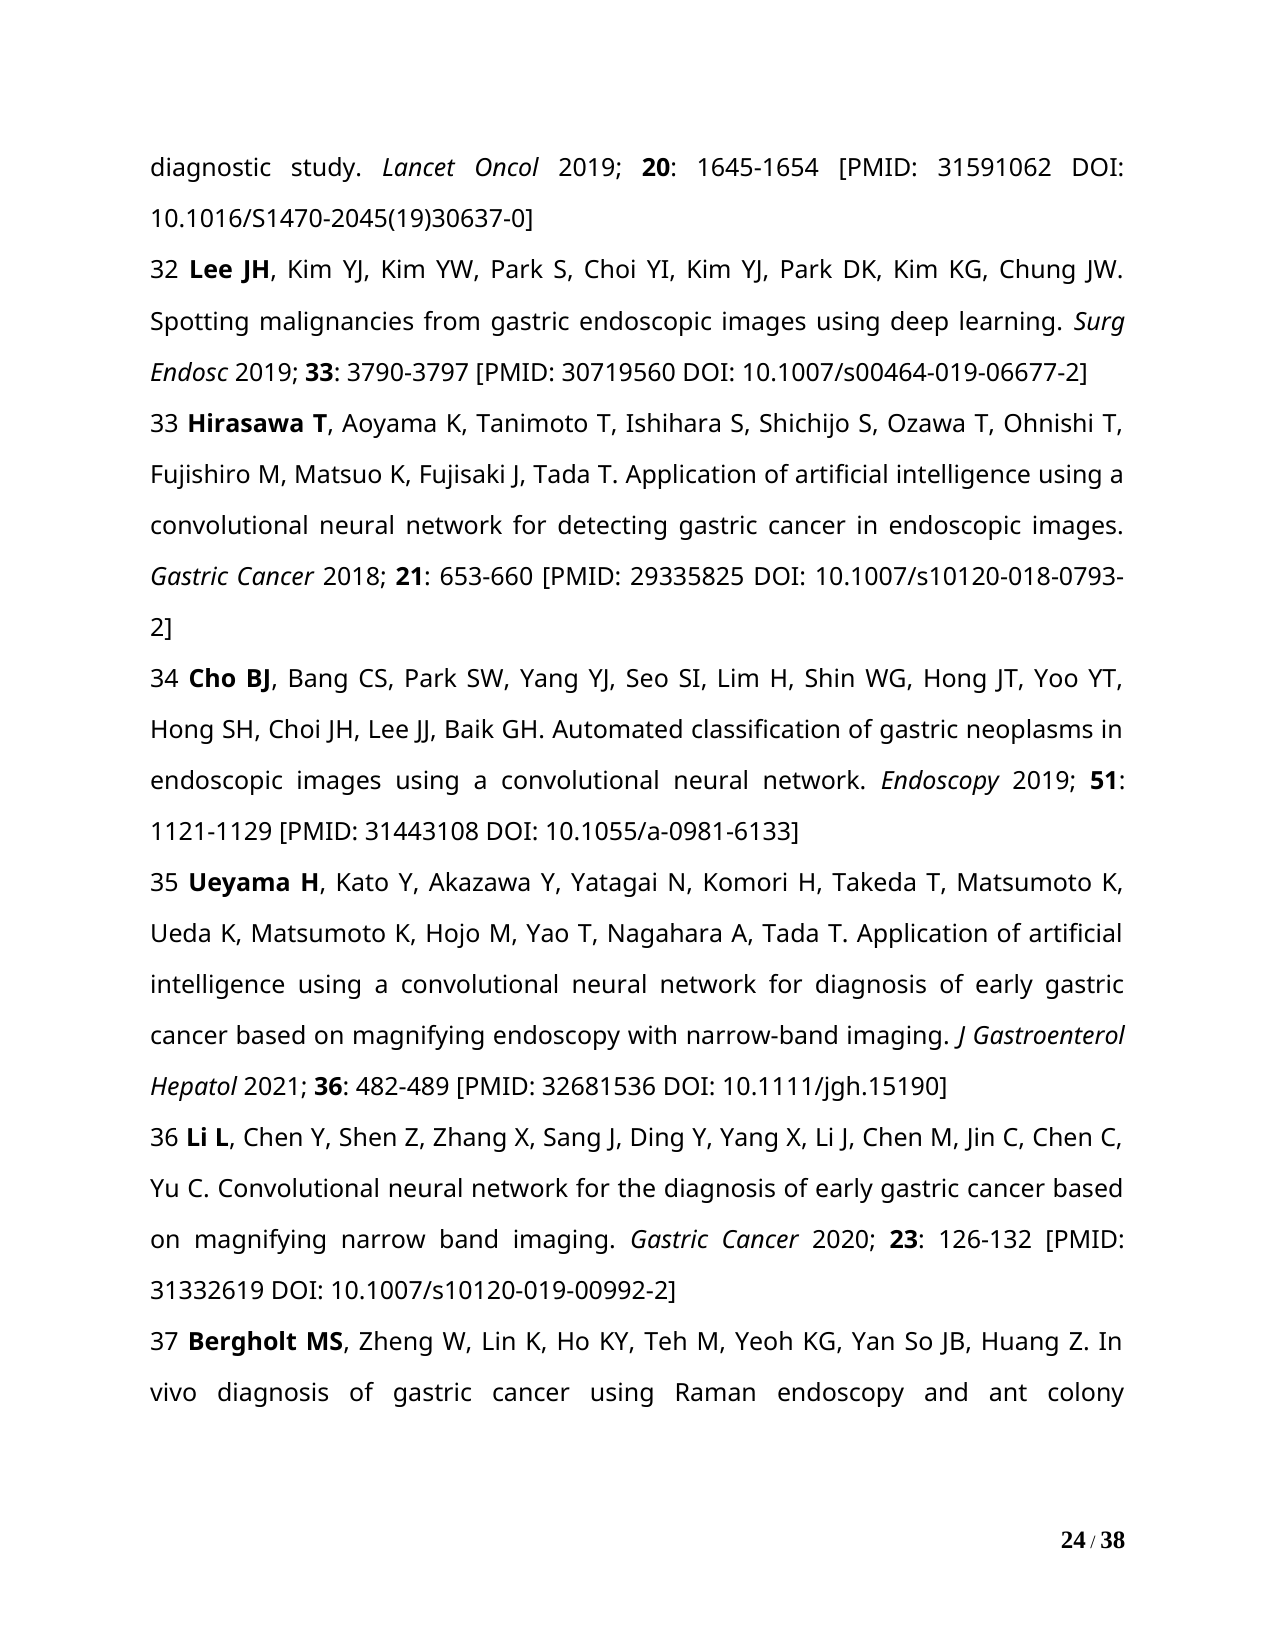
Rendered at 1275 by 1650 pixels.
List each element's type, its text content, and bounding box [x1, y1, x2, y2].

text 36 Li L, Chen Y, Shen Z, Zhang X, Sang J, Ding Y, Yang X, Li J, Chen M, Jin C, Chen C, Yu C. Convolutional neural network for the diagnosis of early gastric cancer based on magnifying narrow band imaging. Gastric Cancer 2020; 23: 126-132 [PMID: 31332619 DOI: 10.1007/s10120-019-00992-2] [150, 1120, 1125, 1307]
text 34 Cho BJ, Bang CS, Park SW, Yang YJ, Seo SI, Lim H, Shin WG, Hong JT, Yoo YT, Hong SH, Choi JH, Lee JJ, Baik GH. Automated classification of gastric neoplasms in endoscopic images using a convolutional neural network. Endoscopy 2019; 51: 1121-1129 [PMID: 31443108 DOI: 10.1055/a-0981-6133] [150, 660, 1125, 848]
text 33 Hirasawa T, Aoyama K, Tanimoto T, Ishihara S, Shichijo S, Ozawa T, Ohnishi T, Fujishiro M, Matsuo K, Fujisaki J, Tada T. Application of artificial intelligence using a convolutional neural network for detecting gastric cancer in endoscopic images. Gastric Cancer 2018; 21: 653-660 [PMID: 29335825 DOI: 10.1007/s10120-018-0793-2] [150, 405, 1125, 643]
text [150, 1324, 1125, 1409]
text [150, 150, 1125, 235]
text 35 Ueyama H, Kato Y, Akazawa Y, Yatagai N, Komori H, Takeda T, Matsumoto K, Ueda K, Matsumoto K, Hojo M, Yao T, Nagahara A, Tada T. Application of artificial intelligence using a convolutional neural network for diagnosis of early gastric cancer based on magnifying endoscopy with narrow-band imaging. J Gastroenterol Hepatol 2021; 36: 482-489 [PMID: 32681536 DOI: 10.1111/jgh.15190] [150, 864, 1125, 1103]
text 32 Lee JH, Kim YJ, Kim YW, Park S, Choi YI, Kim YJ, Park DK, Kim KG, Chung JW. Spotting malignancies from gastric endoscopic images using deep learning. Surg Endosc 2019; 33: 3790-3797 [PMID: 30719560 DOI: 10.1007/s00464-019-06677-2] [150, 252, 1125, 388]
